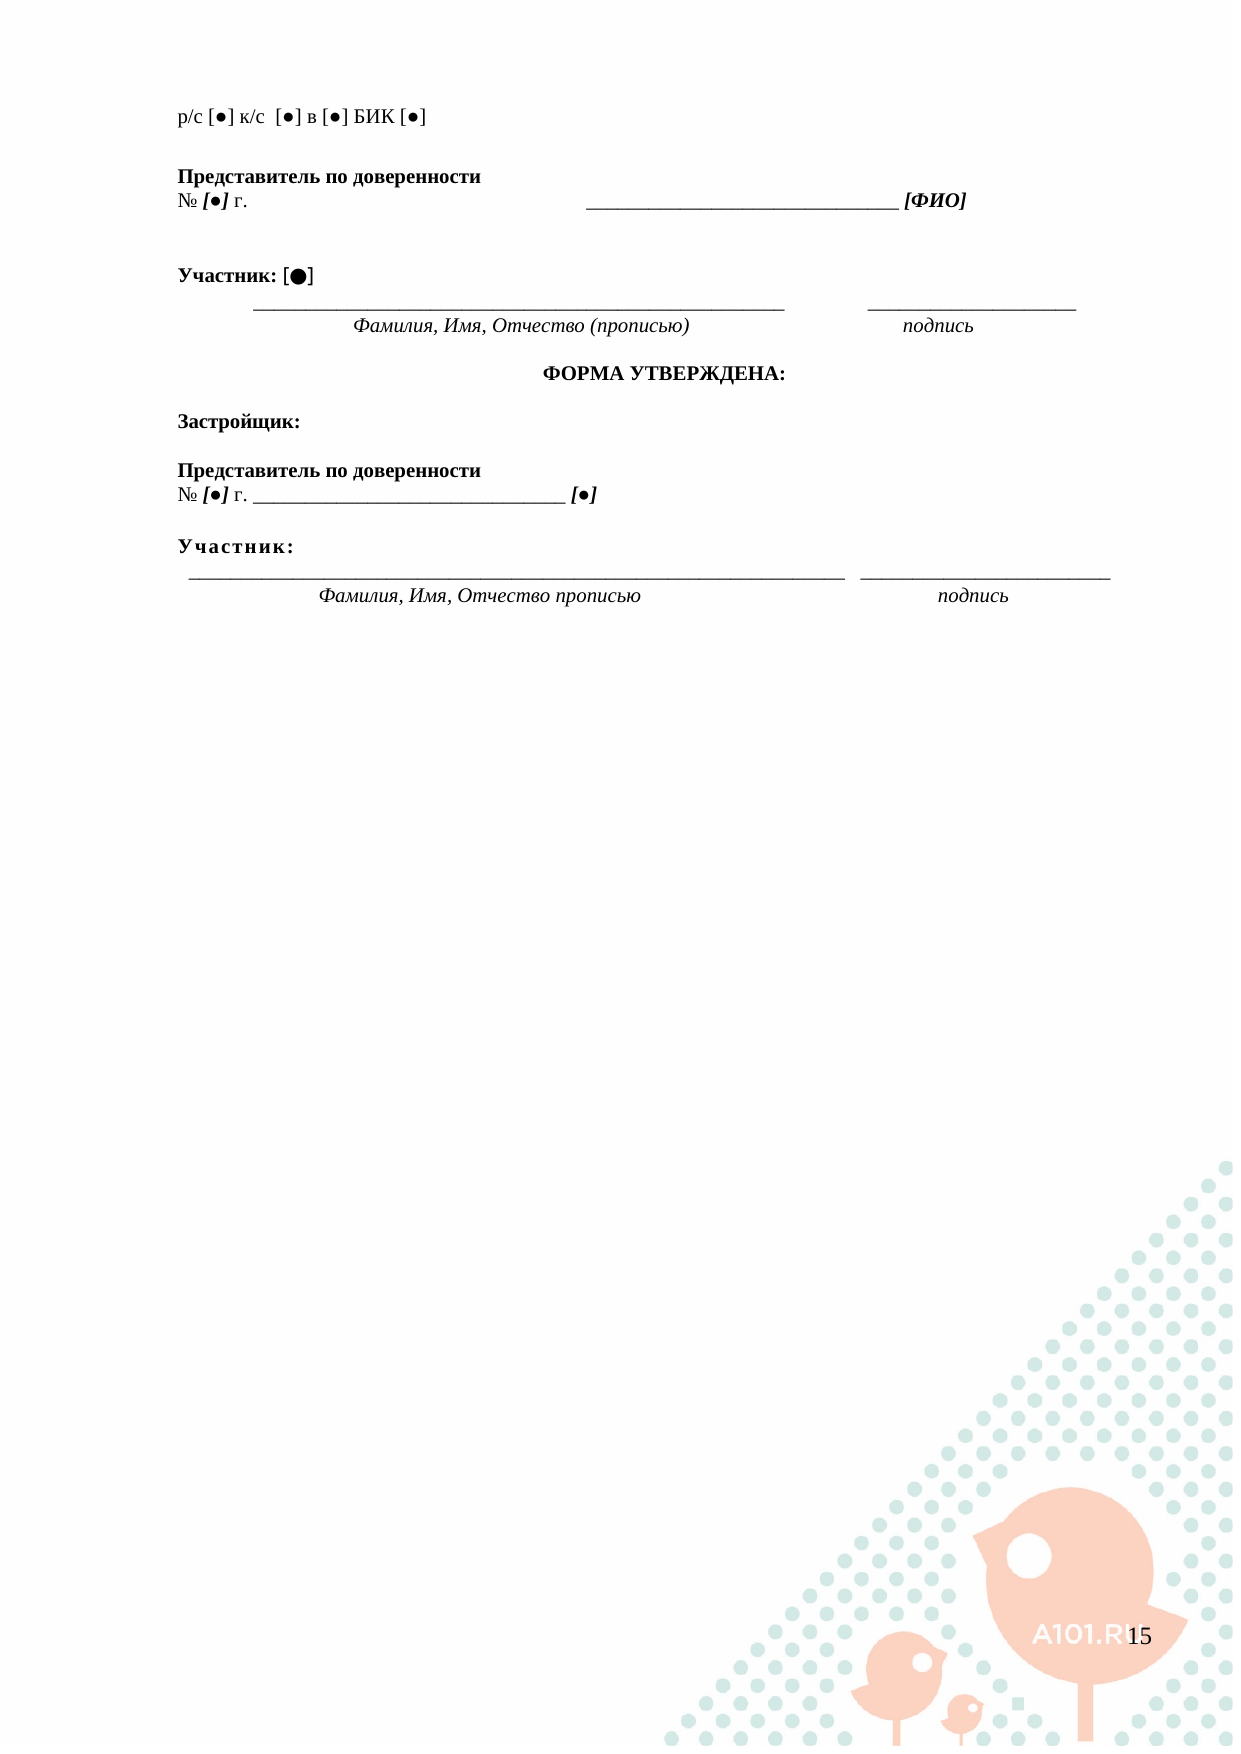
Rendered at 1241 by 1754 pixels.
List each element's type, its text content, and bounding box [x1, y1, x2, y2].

text ___________________________________________________ ____________________ [177, 289, 1152, 313]
text Участник: [●] [177, 261, 1152, 289]
text Участник: [177, 534, 1152, 558]
text р/с [●] к/с [●] в [●] БИК [●] [177, 104, 1152, 128]
text Представитель по доверенности [177, 457, 1152, 482]
text Застройщик: [177, 409, 1152, 433]
text ФОРМА УТВЕРЖДЕНА: [177, 361, 1152, 385]
picture [0, 0, 1233, 1746]
text № [●] г. ______________________________ [●] [177, 482, 1152, 506]
text Представитель по доверенности [177, 164, 1152, 188]
text Фамилия, Имя, Отчество (прописью) подпись [177, 313, 1152, 337]
text № [●] г. ______________________________ [ФИО] [177, 188, 1152, 212]
table_header _______________________________________________________________ ________________________ Фамилия, Имя, Отчество прописью подпись [177, 559, 1152, 637]
